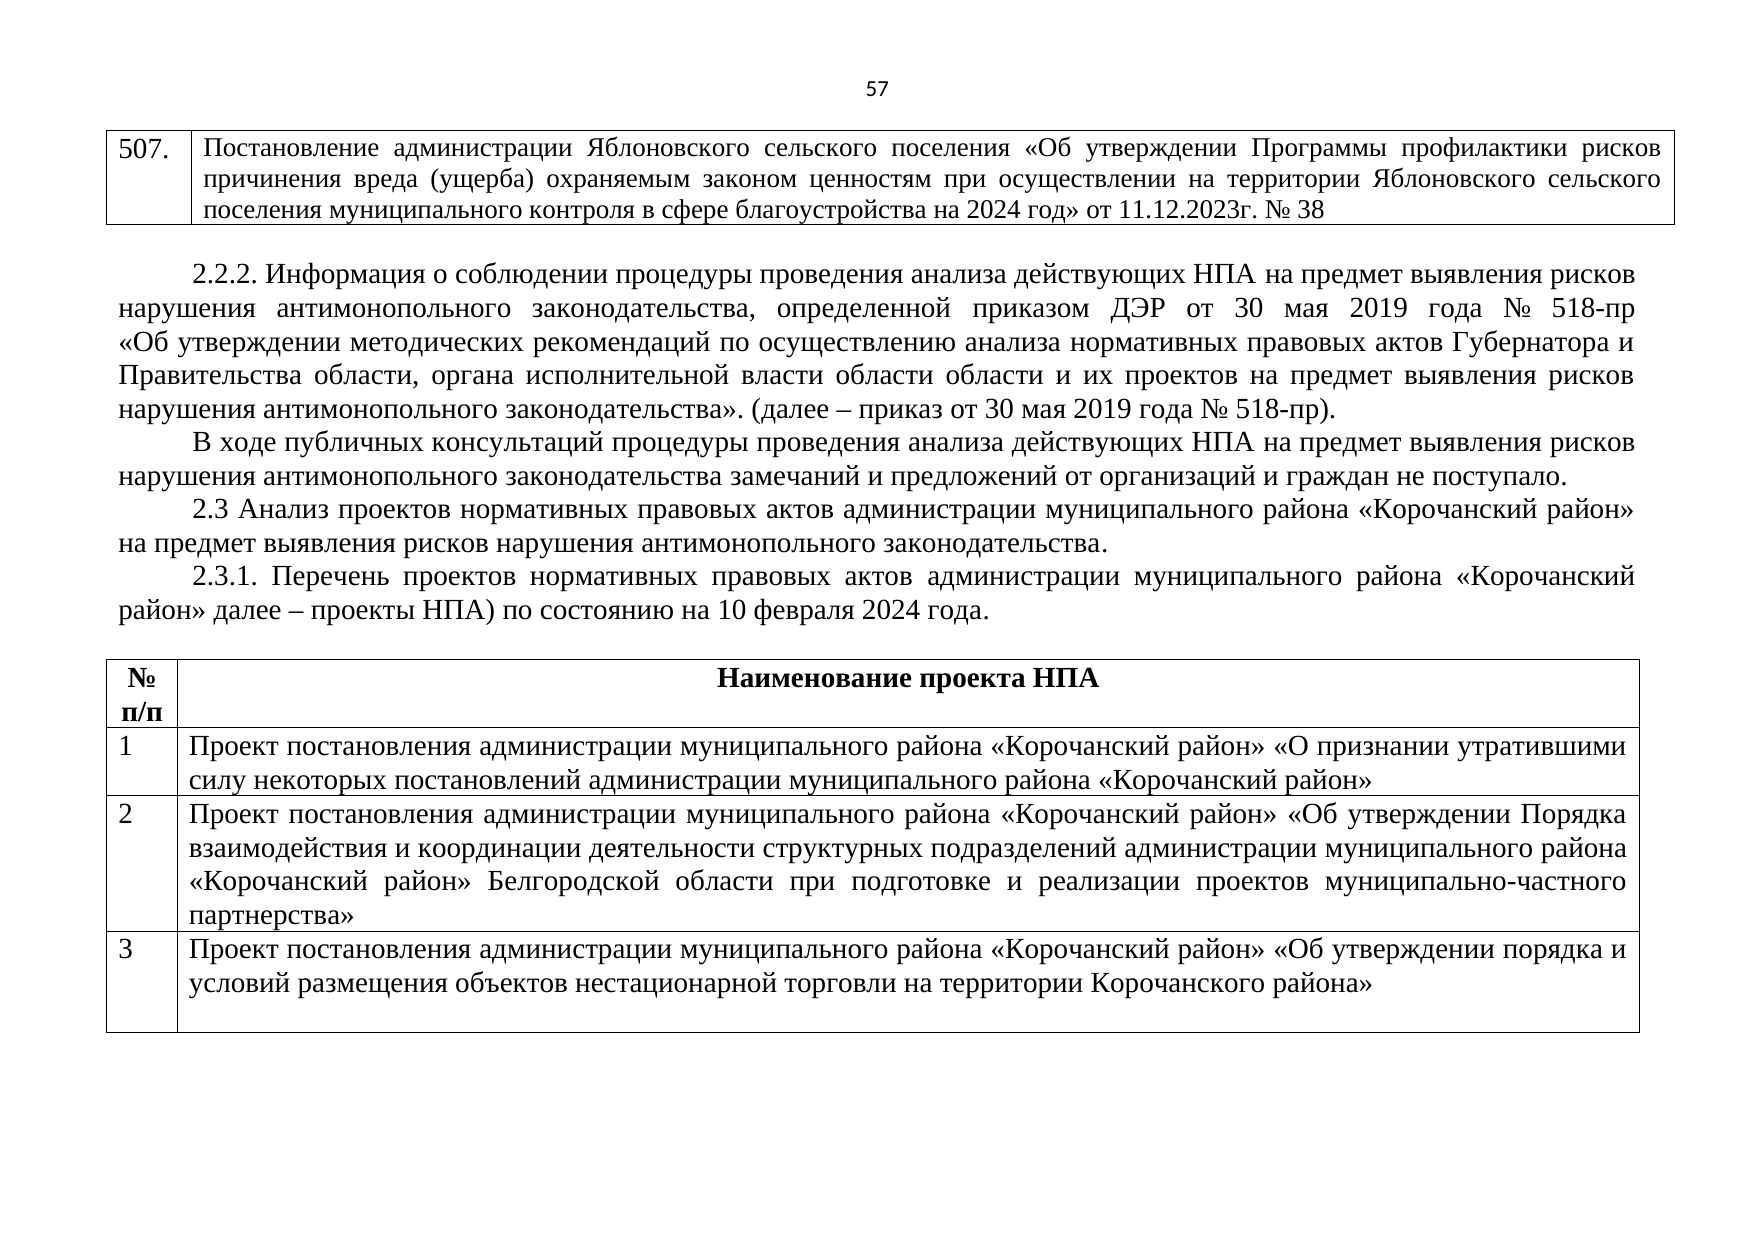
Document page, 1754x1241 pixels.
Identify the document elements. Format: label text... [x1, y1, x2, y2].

text 2.3 Анализ проектов нормативных правовых актов администрации муниципального района «Корочанский район» на предмет выявления рисков нарушения антимонопольного законодательства. [118, 491, 1636, 558]
table_header № п/п [107, 660, 177, 727]
table_cell Проект постановления администрации муниципального района «Корочанский район» «Об утверждении порядка и условий размещения объектов нестационарной торговли на территории Корочанского района» [178, 932, 1639, 1032]
table_cell Проект постановления администрации муниципального района «Корочанский район» «О признании утратившими силу некоторых постановлений администрации муниципального района «Корочанский район» [178, 728, 1639, 795]
table_cell [107, 131, 191, 224]
table_cell Постановление администрации Яблоновского сельского поселения «Об утверждении Программы профилактики рисков причинения вреда (ущерба) охраняемым законом ценностям при осуществлении на территории Яблоновского сельского поселения муниципального контроля в сфере благоустройства на 2024 год» от 11.12.2023г. № 38 [192, 131, 1674, 224]
text В ходе публичных консультаций процедуры проведения анализа действующих НПА на предмет выявления рисков нарушения антимонопольного законодательства замечаний и предложений от организаций и граждан не поступало. [118, 424, 1636, 491]
table_cell 1 [107, 728, 177, 795]
text 2.3.1. Перечень проектов нормативных правовых актов администрации муниципального района «Корочанский район» далее – проекты НПА) по состоянию на 10 февраля 2024 года. [118, 558, 1636, 626]
table_cell Проект постановления администрации муниципального района «Корочанский район» «Об утверждении Порядка взаимодействия и координации деятельности структурных подразделений администрации муниципального района «Корочанский район» Белгородской области при подготовке и реализации проектов муниципально-частного партнерства» [178, 796, 1639, 931]
table_header Наименование проекта НПА [178, 660, 1639, 727]
text 2.2.2. Информация о соблюдении процедуры проведения анализа действующих НПА на предмет выявления рисков нарушения антимонопольного законодательства, определенной приказом ДЭР от 30 мая 2019 года № 518-пр «Об утверждении методических рекомендаций по осуществлению анализа нормативных правовых актов Губернатора и Правительства области, органа исполнительной власти области области и их проектов на предмет выявления рисков нарушения антимонопольного законодательства». (далее – приказ от 30 мая 2019 года № 518-пр). [118, 257, 1636, 424]
table_cell 3 [107, 932, 177, 1032]
table_cell 2 [107, 796, 177, 931]
